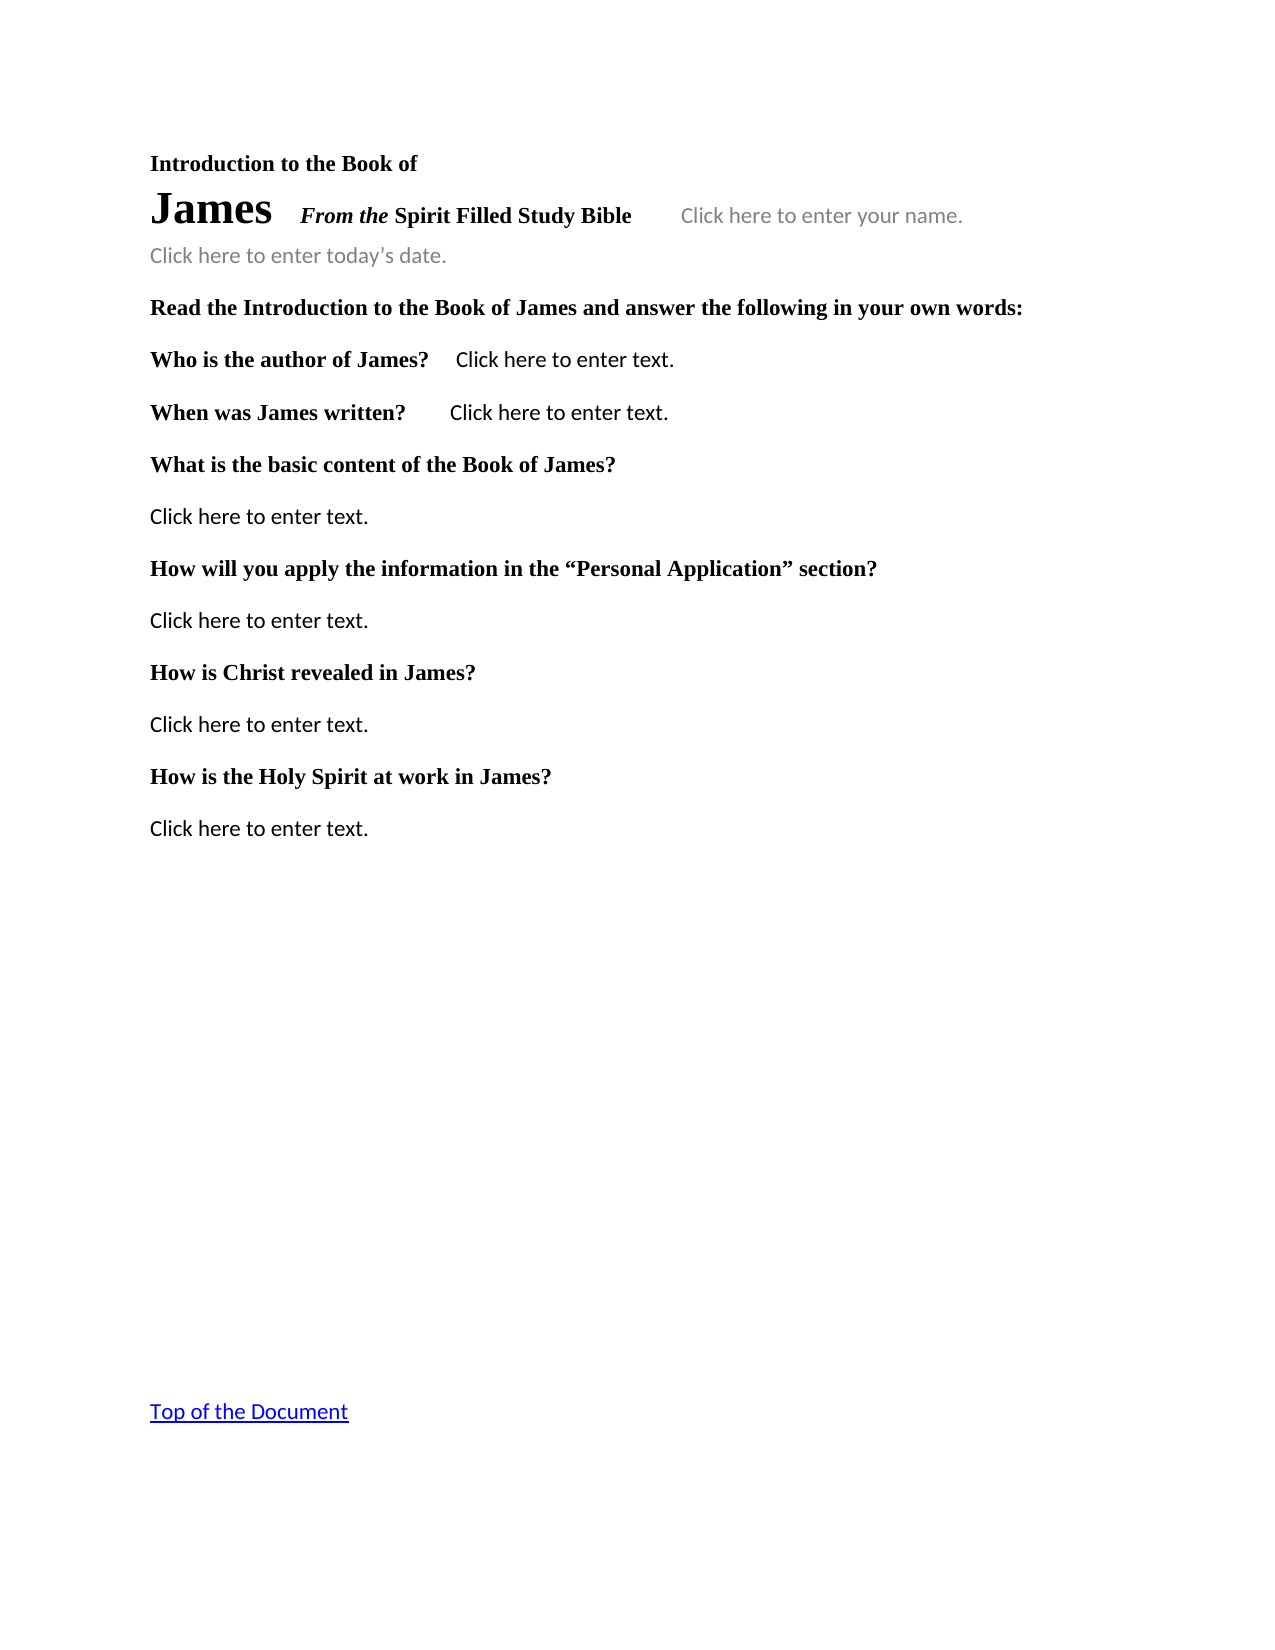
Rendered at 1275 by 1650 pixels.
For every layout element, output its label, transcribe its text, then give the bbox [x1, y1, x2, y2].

text How is Christ revealed in James? [150, 659, 1125, 685]
text Who is the author of James? [150, 345, 1125, 373]
text What is the basic content of the Book of James? [150, 451, 1125, 477]
text When was James written? [150, 398, 1125, 426]
text Introduction to the Book of [150, 150, 1125, 176]
text James From the Spirit Filled Study Bible [150, 180, 1125, 233]
text How is the Holy Spirit at work in James? [150, 763, 1125, 789]
text Read the Introduction to the Book of James and answer the following in your own words: [150, 294, 1125, 320]
text Top of the Document [150, 1397, 1125, 1425]
text How will you apply the information in the “Personal Application” section? [150, 555, 1125, 581]
